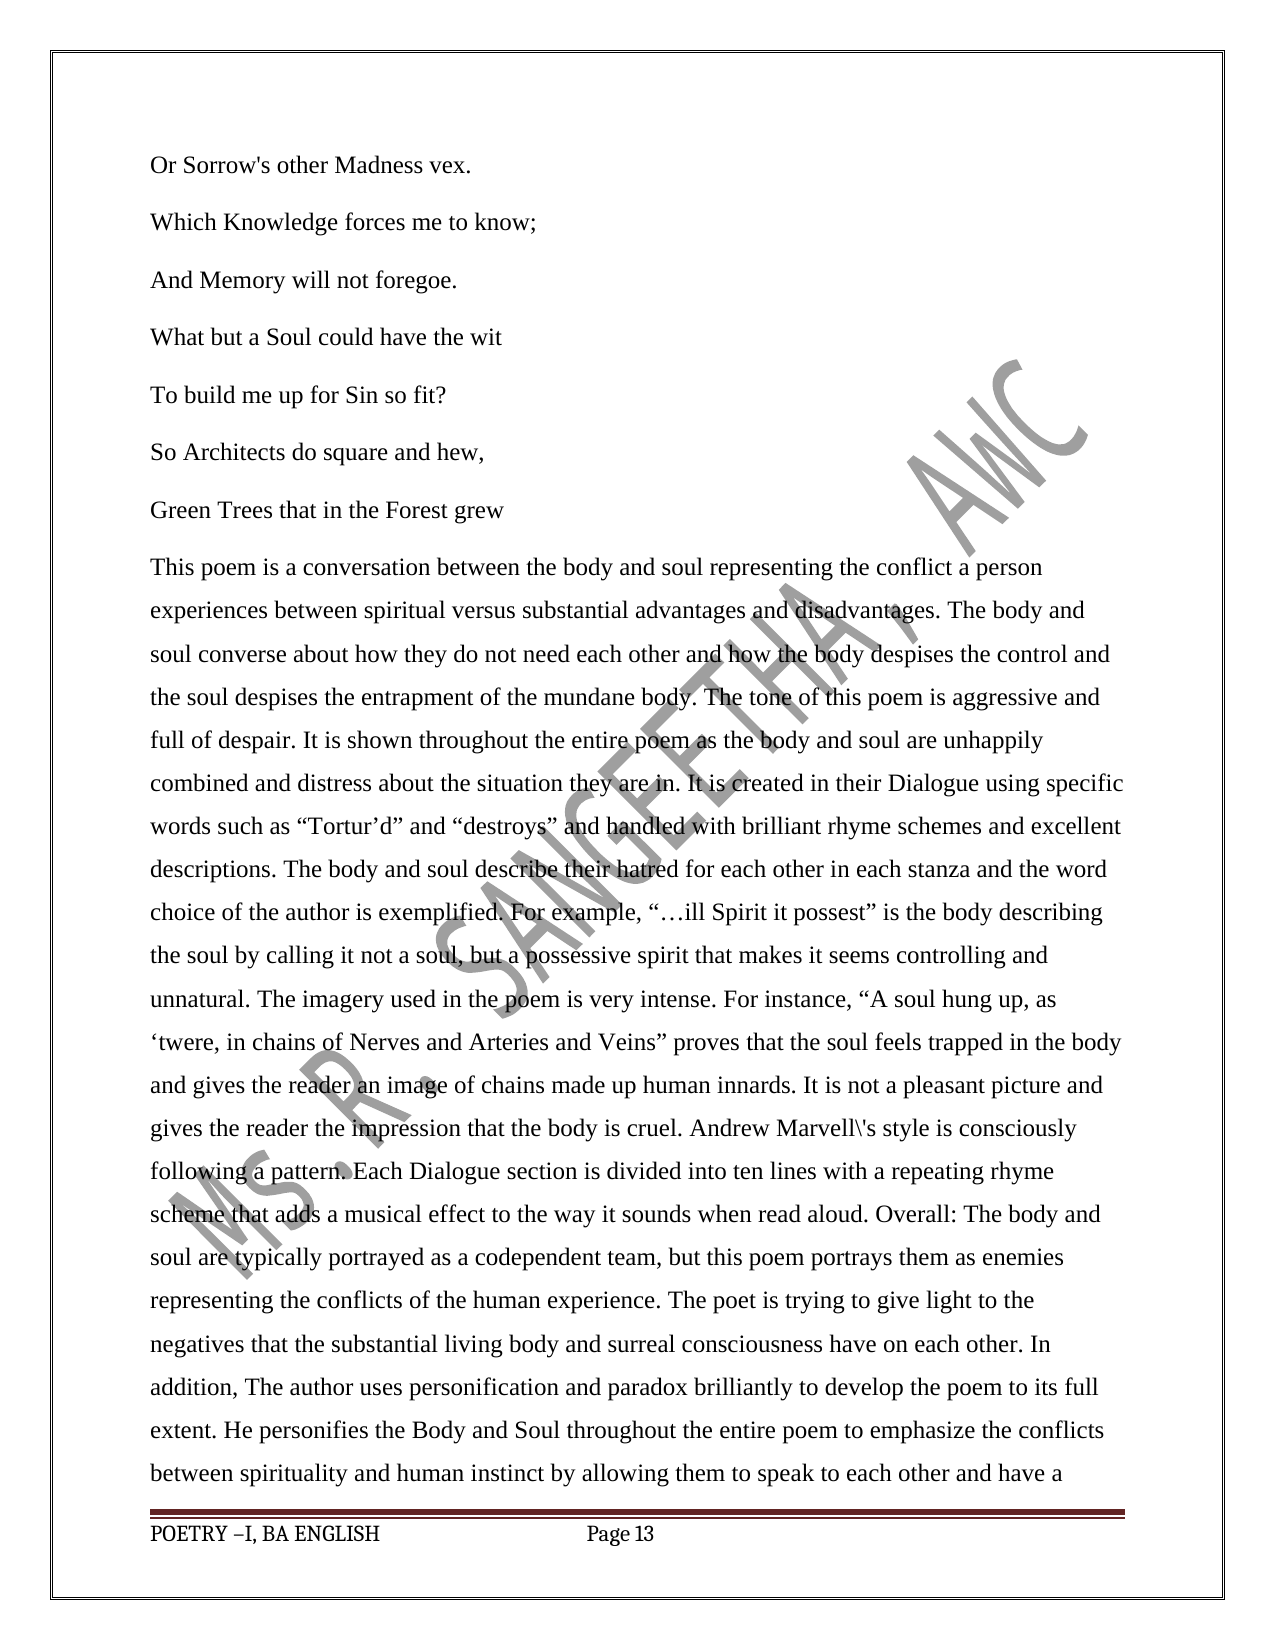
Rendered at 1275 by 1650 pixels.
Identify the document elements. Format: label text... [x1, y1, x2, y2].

text What but a Soul could have the wit [150, 322, 1125, 351]
text Green Trees that in the Forest grew [150, 495, 1125, 524]
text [150, 552, 1125, 1487]
text Or Sorrow's other Madness vex. [150, 150, 1125, 179]
text So Architects do square and hew, [150, 437, 1125, 466]
text To build me up for Sin so fit? [150, 380, 1125, 409]
text And Memory will not foregoe. [150, 265, 1125, 294]
text Which Knowledge forces me to know; [150, 207, 1125, 236]
